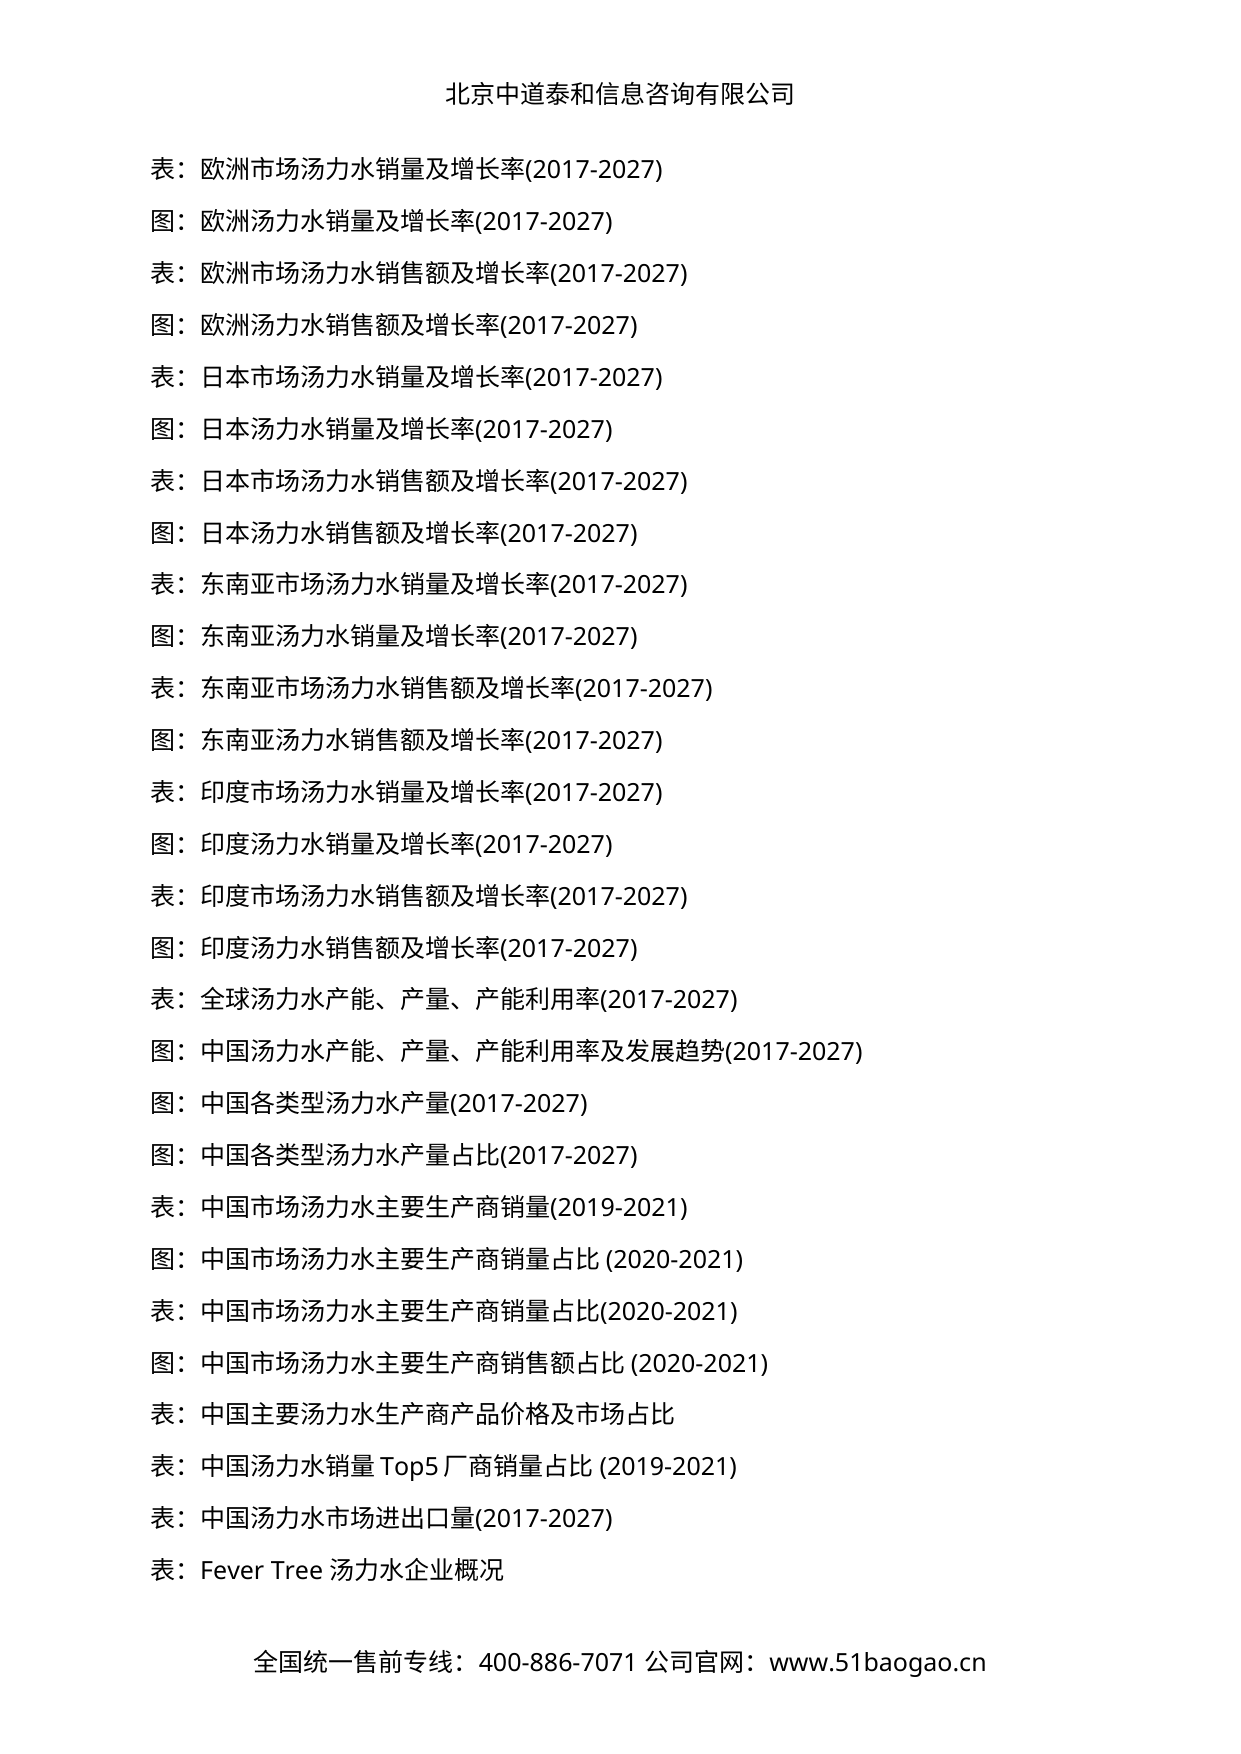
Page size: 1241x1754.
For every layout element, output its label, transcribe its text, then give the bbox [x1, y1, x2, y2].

text 图：东南亚汤力水销售额及增长率(2017-2027) [150, 721, 1090, 757]
text 图：日本汤力水销量及增长率(2017-2027) [150, 409, 1090, 446]
text 表：欧洲市场汤力水销售额及增长率(2017-2027) [150, 254, 1090, 290]
text 图：印度汤力水销量及增长率(2017-2027) [150, 824, 1090, 861]
text 表：中国市场汤力水主要生产商销量(2019-2021) [150, 1187, 1090, 1224]
text 表：Fever Tree 汤力水企业概况 [150, 1551, 1090, 1587]
text 图：东南亚汤力水销量及增长率(2017-2027) [150, 617, 1090, 653]
text 图：欧洲汤力水销售额及增长率(2017-2027) [150, 306, 1090, 342]
text 表：中国汤力水销量Top5厂商销量占比 (2019-2021) [150, 1447, 1090, 1483]
text 表：中国主要汤力水生产商产品价格及市场占比 [150, 1395, 1090, 1431]
text 图：中国各类型汤力水产量占比(2017-2027) [150, 1136, 1090, 1172]
text 表：日本市场汤力水销量及增长率(2017-2027) [150, 357, 1090, 394]
text 图：印度汤力水销售额及增长率(2017-2027) [150, 928, 1090, 964]
text 表：印度市场汤力水销售额及增长率(2017-2027) [150, 876, 1090, 912]
text 表：东南亚市场汤力水销量及增长率(2017-2027) [150, 565, 1090, 601]
text 图：欧洲汤力水销量及增长率(2017-2027) [150, 202, 1090, 238]
text 表：印度市场汤力水销量及增长率(2017-2027) [150, 772, 1090, 809]
text 表：日本市场汤力水销售额及增长率(2017-2027) [150, 461, 1090, 497]
text 图：中国市场汤力水主要生产商销量占比 (2020-2021) [150, 1239, 1090, 1276]
text 表：欧洲市场汤力水销量及增长率(2017-2027) [150, 150, 1090, 186]
text 表：中国市场汤力水主要生产商销量占比(2020-2021) [150, 1291, 1090, 1327]
text 图：日本汤力水销售额及增长率(2017-2027) [150, 513, 1090, 549]
text 表：东南亚市场汤力水销售额及增长率(2017-2027) [150, 669, 1090, 705]
text 表：中国汤力水市场进出口量(2017-2027) [150, 1499, 1090, 1535]
text 图：中国市场汤力水主要生产商销售额占比 (2020-2021) [150, 1343, 1090, 1379]
text 图：中国各类型汤力水产量(2017-2027) [150, 1084, 1090, 1120]
text 图：中国汤力水产能、产量、产能利用率及发展趋势(2017-2027) [150, 1032, 1090, 1068]
text 表：全球汤力水产能、产量、产能利用率(2017-2027) [150, 980, 1090, 1016]
